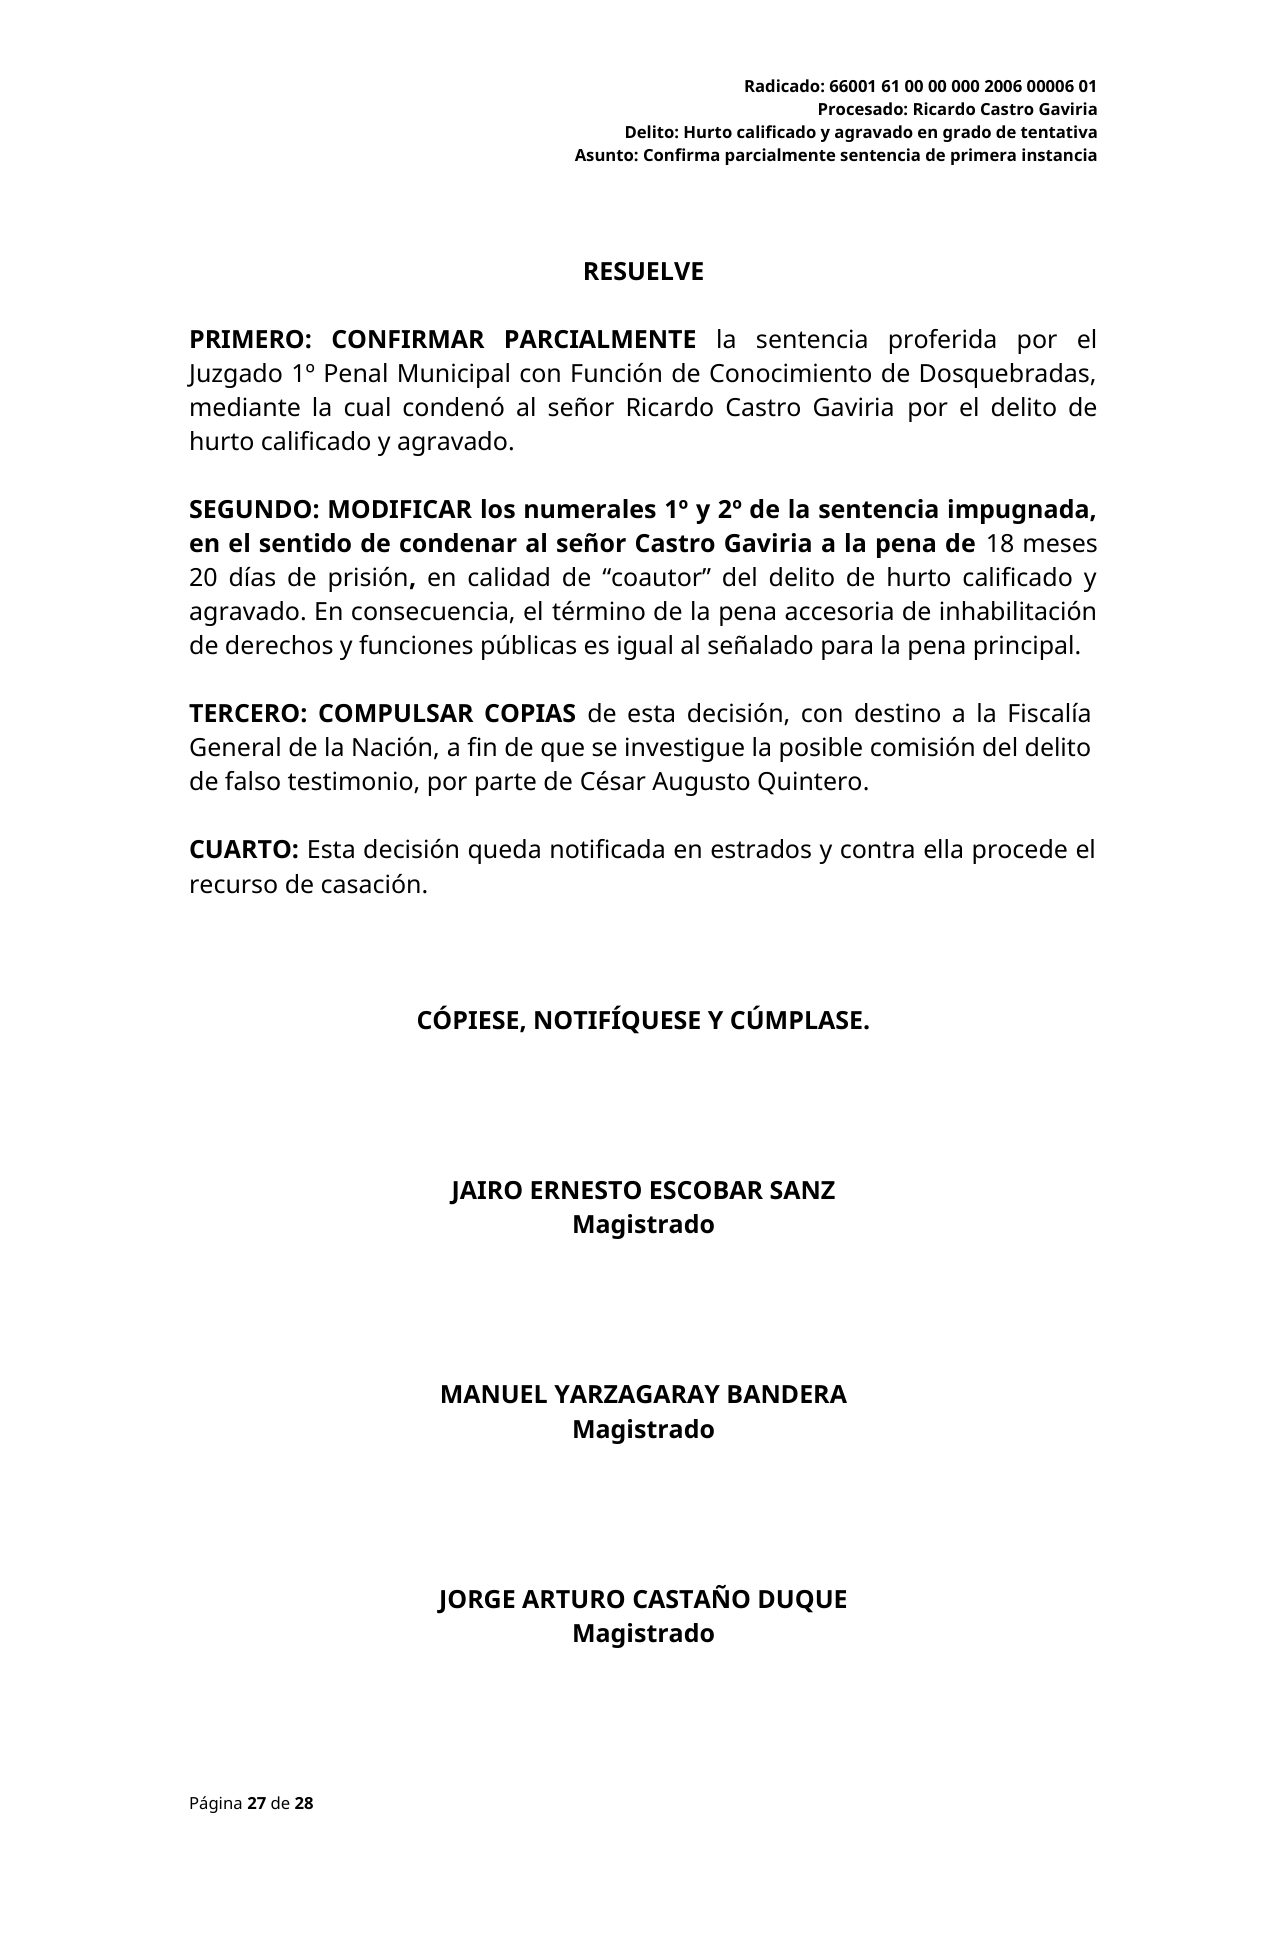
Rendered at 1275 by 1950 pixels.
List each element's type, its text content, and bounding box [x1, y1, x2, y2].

text MANUEL YARZAGARAY BANDERA [189, 1377, 1098, 1411]
text TERCERO: COMPULSAR COPIAS de esta decisión, con destino a la Fiscalía General de la Nación, a fin de que se investigue la posible comisión del delito de falso testimonio, por parte de César Augusto Quintero. [189, 696, 1092, 798]
text Magistrado [189, 1616, 1098, 1650]
text PRIMERO: CONFIRMAR PARCIALMENTE la sentencia proferida por el Juzgado 1º Penal Municipal con Función de Conocimiento de Dosquebradas, mediante la cual condenó al señor Ricardo Castro Gaviria por el delito de hurto calificado y agravado. [189, 321, 1098, 457]
text CUARTO: Esta decisión queda notificada en estrados y contra ella procede el recurso de casación. [189, 832, 1098, 900]
text JAIRO ERNESTO ESCOBAR SANZ [189, 1173, 1098, 1207]
text CÓPIESE, NOTIFÍQUESE Y CÚMPLASE. [189, 1002, 1098, 1037]
text JORGE ARTURO CASTAÑO DUQUE [189, 1582, 1098, 1616]
text Magistrado [189, 1411, 1098, 1445]
text SEGUNDO: MODIFICAR los numerales 1º y 2º de la sentencia impugnada, en el sentido de condenar al señor Castro Gaviria a la pena de 18 meses 20 días de prisión, en calidad de “coautor” del delito de hurto calificado y agravado. En consecuencia, el término de la pena accesoria de inhabilitación de derechos y funciones públicas es igual al señalado para la pena principal. [189, 492, 1098, 662]
text RESUELVE [189, 253, 1098, 287]
text Magistrado [189, 1207, 1098, 1241]
